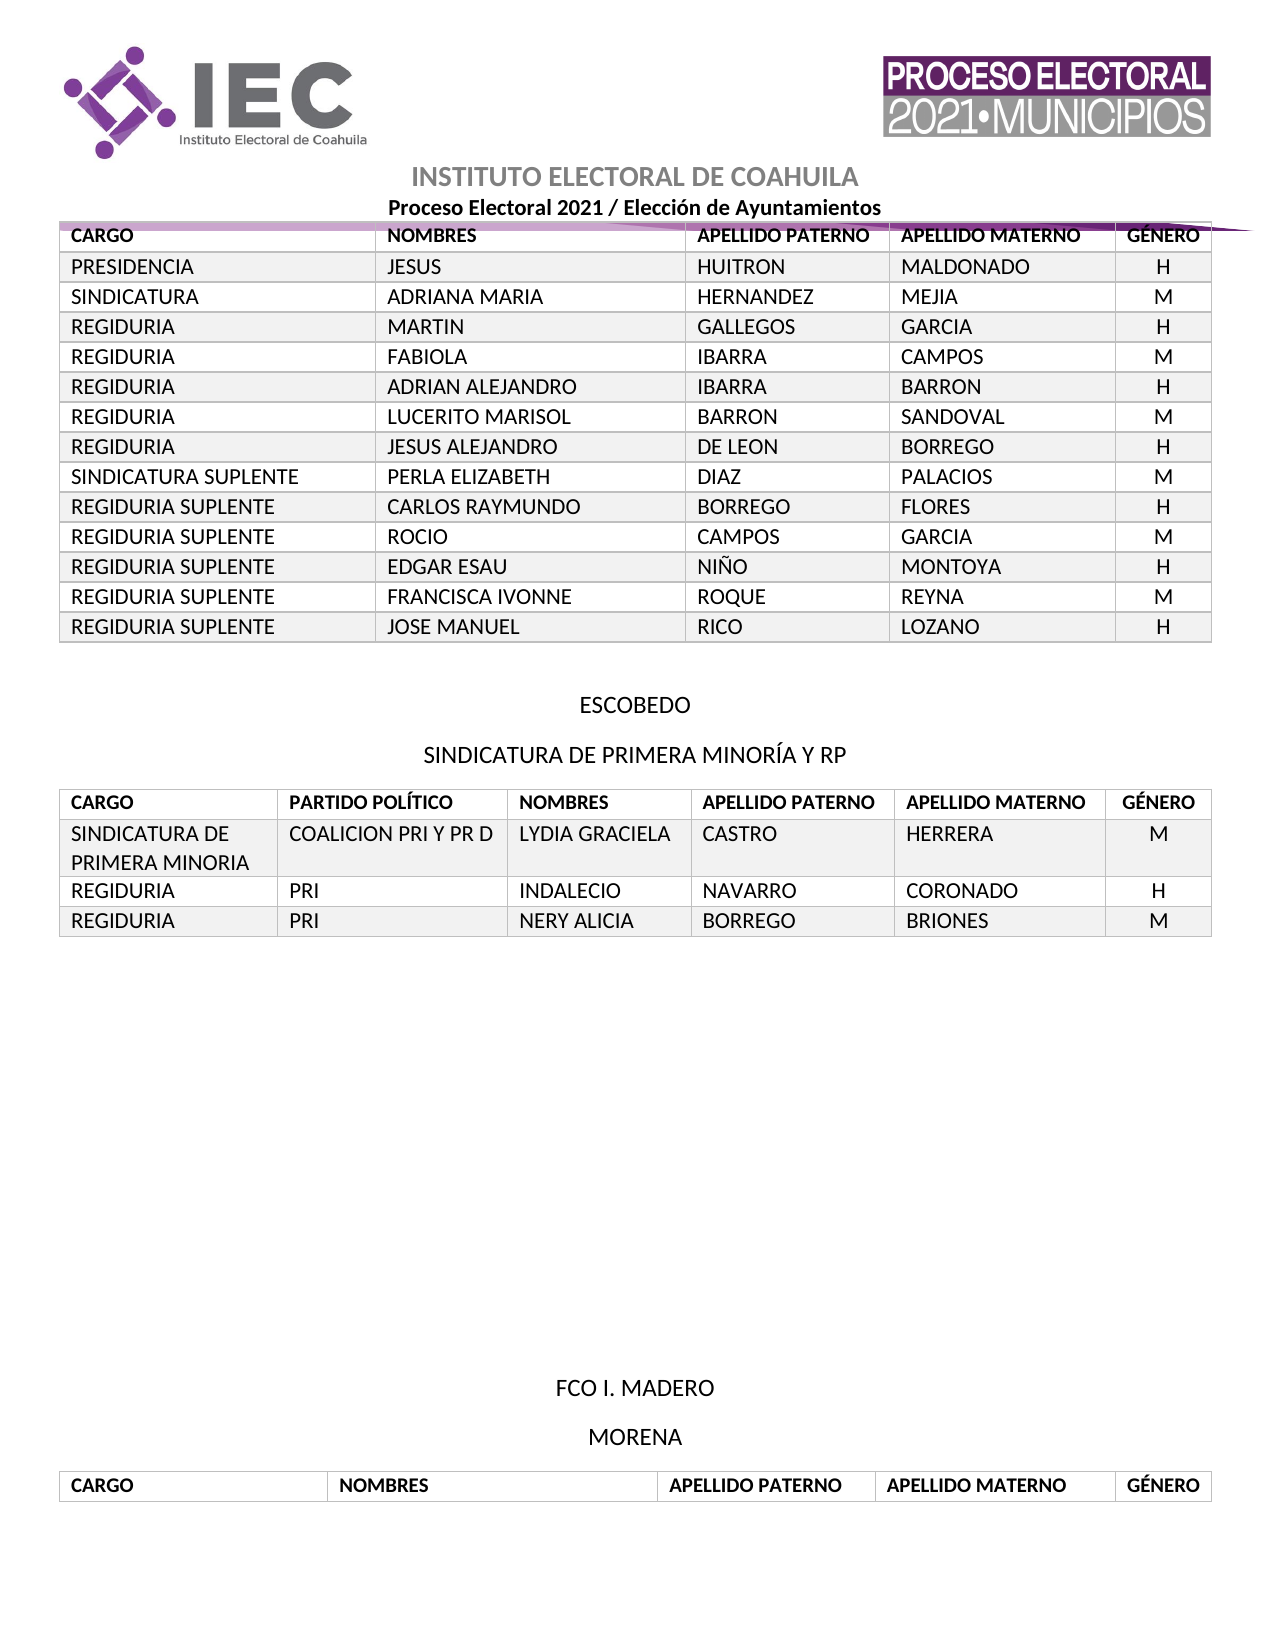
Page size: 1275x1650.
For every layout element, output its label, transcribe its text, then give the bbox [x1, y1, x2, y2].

table_header APELLIDO MATERNO [890, 223, 1115, 251]
table_cell REGIDURIA [60, 373, 375, 401]
table_cell M [1106, 820, 1211, 876]
table_cell HUITRON [686, 253, 889, 281]
table_header APELLIDO PATERNO [658, 1472, 875, 1501]
picture [883, 56, 1211, 137]
table_header CARGO [60, 1472, 327, 1501]
table_cell SINDICATURA DE PRIMERA MINORIA [60, 820, 277, 876]
table_cell REGIDURIA [60, 877, 277, 906]
table_cell REGIDURIA [60, 343, 375, 371]
table_cell M [1116, 403, 1211, 431]
table_header GÉNERO [1116, 1472, 1211, 1501]
table_cell ADRIANA MARIA [376, 283, 685, 311]
table_cell M [1106, 907, 1211, 936]
table_cell BORREGO [686, 493, 889, 521]
table_cell BARRON [890, 373, 1115, 401]
table_cell FABIOLA [376, 343, 685, 371]
table_header CARGO [60, 223, 375, 251]
table_header APELLIDO MATERNO [876, 1472, 1115, 1501]
table_cell LUCERITO MARISOL [376, 403, 685, 431]
table_cell FLORES [890, 493, 1115, 521]
table_cell BRIONES [895, 907, 1105, 936]
picture [59, 43, 372, 163]
table_cell REGIDURIA [60, 403, 375, 431]
table_cell MARTIN [376, 313, 685, 341]
table_header CARGO [60, 790, 277, 818]
table_cell GALLEGOS [686, 313, 889, 341]
table_cell CASTRO [692, 820, 894, 876]
table_header NOMBRES [508, 790, 691, 818]
table_cell SINDICATURA [60, 283, 375, 311]
table_cell BORREGO [890, 433, 1115, 461]
table_cell GARCIA [890, 313, 1115, 341]
table_cell M [1116, 583, 1211, 611]
table_cell CARLOS RAYMUNDO [376, 493, 685, 521]
table_cell M [1116, 523, 1211, 551]
table_cell REGIDURIA SUPLENTE [60, 583, 375, 611]
table_cell FRANCISCA IVONNE [376, 583, 685, 611]
table_cell H [1116, 493, 1211, 521]
table_cell HERRERA [895, 820, 1105, 876]
table_cell COALICION PRI Y PR D [278, 820, 507, 876]
table_cell M [1116, 463, 1211, 491]
table_cell PRI [278, 907, 507, 936]
text MORENA [59, 1422, 1211, 1452]
table_cell REGIDURIA SUPLENTE [60, 523, 375, 551]
text ESCOBEDO [59, 689, 1211, 720]
table_header NOMBRES [328, 1472, 657, 1501]
table_cell EDGAR ESAU [376, 553, 685, 581]
table_cell JOSE MANUEL [376, 613, 685, 641]
table_cell MALDONADO [890, 253, 1115, 281]
table_cell CAMPOS [686, 523, 889, 551]
table_cell PRI [278, 877, 507, 906]
table_cell REGIDURIA SUPLENTE [60, 553, 375, 581]
table_cell DIAZ [686, 463, 889, 491]
table_cell NAVARRO [692, 877, 894, 906]
text FCO I. MADERO [59, 1372, 1211, 1402]
table_cell NERY ALICIA [508, 907, 691, 936]
table_cell H [1106, 877, 1211, 906]
table_cell PALACIOS [890, 463, 1115, 491]
table_cell H [1116, 313, 1211, 341]
table_cell CORONADO [895, 877, 1105, 906]
table_cell MEJIA [890, 283, 1115, 311]
table_header APELLIDO MATERNO [895, 790, 1105, 818]
table_cell LYDIA GRACIELA [508, 820, 691, 876]
table_cell H [1116, 253, 1211, 281]
table_cell H [1116, 613, 1211, 641]
table_header GÉNERO [1116, 223, 1211, 251]
table_cell IBARRA [686, 343, 889, 371]
table_cell DE LEON [686, 433, 889, 461]
table_cell PRESIDENCIA [60, 253, 375, 281]
table_cell NIÑO [686, 553, 889, 581]
table_cell ROQUE [686, 583, 889, 611]
table_header APELLIDO PATERNO [686, 223, 889, 251]
table_cell REGIDURIA [60, 313, 375, 341]
table_cell LOZANO [890, 613, 1115, 641]
table_cell REGIDURIA SUPLENTE [60, 493, 375, 521]
table_header APELLIDO PATERNO [692, 790, 894, 818]
table_cell GARCIA [890, 523, 1115, 551]
table_cell M [1116, 283, 1211, 311]
table_cell REGIDURIA [60, 907, 277, 936]
table_cell H [1116, 553, 1211, 581]
table_cell ROCIO [376, 523, 685, 551]
table_cell ADRIAN ALEJANDRO [376, 373, 685, 401]
table_cell BORREGO [692, 907, 894, 936]
table_cell INDALECIO [508, 877, 691, 906]
table_header GÉNERO [1106, 790, 1211, 818]
table_cell CAMPOS [890, 343, 1115, 371]
table_cell JESUS ALEJANDRO [376, 433, 685, 461]
table_cell REGIDURIA [60, 433, 375, 461]
table_cell RICO [686, 613, 889, 641]
table_cell BARRON [686, 403, 889, 431]
table_cell IBARRA [686, 373, 889, 401]
table_cell REYNA [890, 583, 1115, 611]
table_header PARTIDO POLÍTICO [278, 790, 507, 818]
table_cell H [1116, 433, 1211, 461]
table_cell H [1116, 373, 1211, 401]
table_cell MONTOYA [890, 553, 1115, 581]
picture [1212, 222, 1256, 231]
table_cell PERLA ELIZABETH [376, 463, 685, 491]
table_header NOMBRES [376, 223, 685, 251]
text SINDICATURA DE PRIMERA MINORÍA Y RP [59, 739, 1211, 769]
table_cell M [1116, 343, 1211, 371]
table_cell SANDOVAL [890, 403, 1115, 431]
table_cell JESUS [376, 253, 685, 281]
table_cell REGIDURIA SUPLENTE [60, 613, 375, 641]
table_cell HERNANDEZ [686, 283, 889, 311]
table_cell SINDICATURA SUPLENTE [60, 463, 375, 491]
